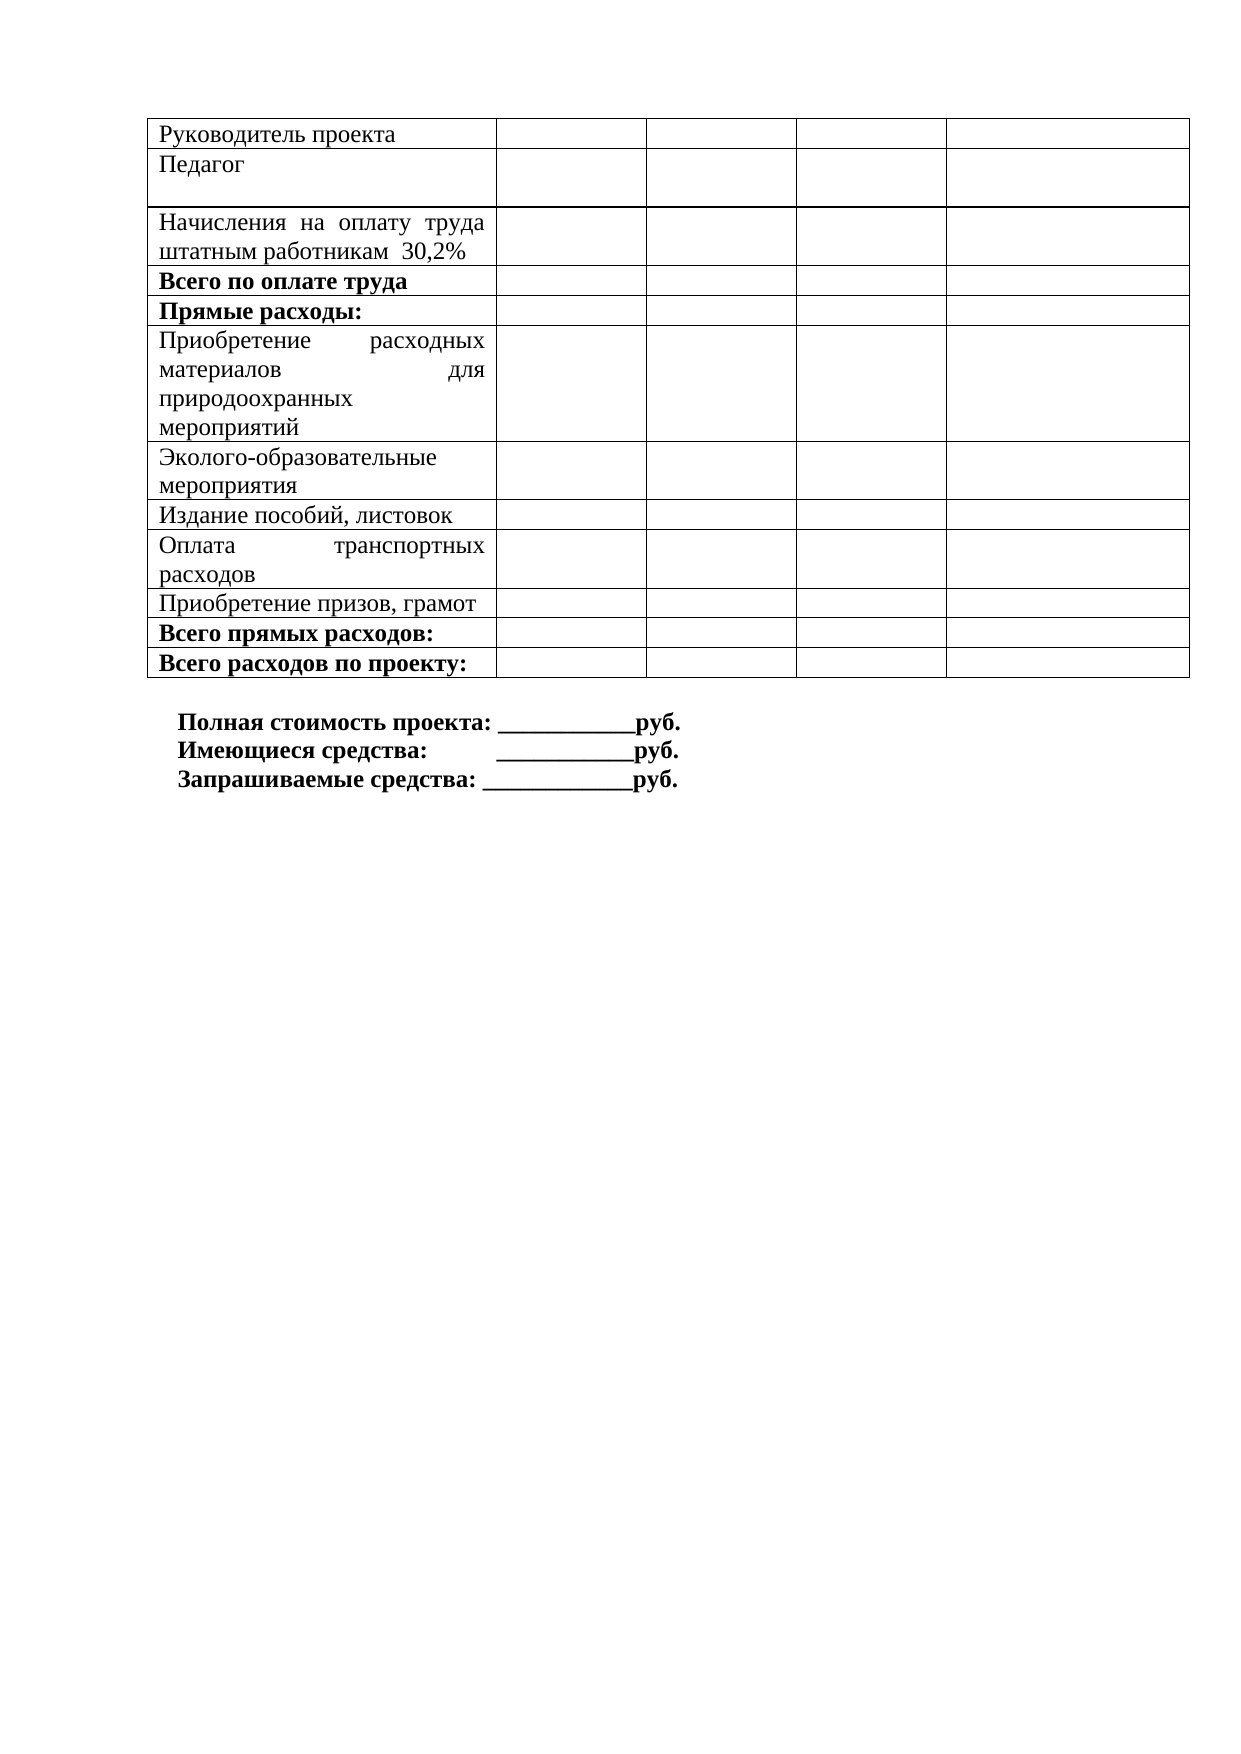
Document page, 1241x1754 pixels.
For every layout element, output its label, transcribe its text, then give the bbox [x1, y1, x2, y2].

table_cell [647, 648, 796, 677]
table_cell [947, 530, 1189, 587]
table_cell [647, 500, 796, 529]
table_cell [497, 618, 646, 647]
table_cell [797, 442, 946, 499]
table_cell [647, 589, 796, 617]
table_cell [947, 648, 1189, 677]
table_cell Руководитель проекта [148, 119, 496, 148]
table_cell [797, 500, 946, 529]
table_cell Прямые расходы: [148, 296, 496, 324]
table_cell Оплата транспортных расходов [148, 530, 496, 587]
table_cell [947, 149, 1189, 206]
table_cell Начисления на оплату труда штатным работникам 30,2% [148, 208, 496, 265]
table_cell [797, 119, 946, 148]
table_cell [947, 266, 1189, 295]
table_cell [497, 530, 646, 587]
table_cell Всего прямых расходов: [148, 618, 496, 647]
table_cell [797, 589, 946, 617]
table_cell Всего по оплате труда [148, 266, 496, 295]
table_cell Всего расходов по проекту: [148, 648, 496, 677]
table_cell Педагог [148, 149, 496, 206]
table_cell [497, 208, 646, 265]
table_cell [647, 530, 796, 587]
table_cell [647, 296, 796, 324]
table_cell [797, 530, 946, 587]
table_cell [647, 119, 796, 148]
text Имеющиеся средства: ___________руб. [177, 735, 1152, 764]
table_cell [647, 266, 796, 295]
table_cell [497, 149, 646, 206]
table_cell [647, 149, 796, 206]
table_cell [947, 208, 1189, 265]
table_cell [497, 296, 646, 324]
table_cell [797, 326, 946, 441]
text Запрашиваемые средства: ____________руб. [177, 764, 1152, 793]
table_cell [647, 442, 796, 499]
table_cell Приобретение расходных материалов для природоохранных мероприятий [148, 326, 496, 441]
table_cell [797, 296, 946, 324]
table_cell [497, 326, 646, 441]
table_cell [497, 442, 646, 499]
table_cell [497, 589, 646, 617]
table_cell Эколого-образовательные мероприятия [148, 442, 496, 499]
table_cell [797, 208, 946, 265]
table_cell [947, 119, 1189, 148]
table_cell [497, 648, 646, 677]
table_cell [797, 149, 946, 206]
table_cell [947, 500, 1189, 529]
table_cell [797, 618, 946, 647]
table_cell Издание пособий, листовок [148, 500, 496, 529]
table_cell [797, 648, 946, 677]
table_cell [497, 266, 646, 295]
table_cell [797, 266, 946, 295]
table_cell [497, 500, 646, 529]
table_cell [947, 618, 1189, 647]
table_cell [647, 326, 796, 441]
text Полная стоимость проекта: ___________руб. [177, 707, 1152, 735]
table_cell [947, 296, 1189, 324]
table_cell [947, 326, 1189, 441]
table_cell [647, 618, 796, 647]
table_cell [497, 119, 646, 148]
table_cell [647, 208, 796, 265]
table_cell [947, 589, 1189, 617]
table_cell Приобретение призов, грамот [148, 589, 496, 617]
table_cell [947, 442, 1189, 499]
